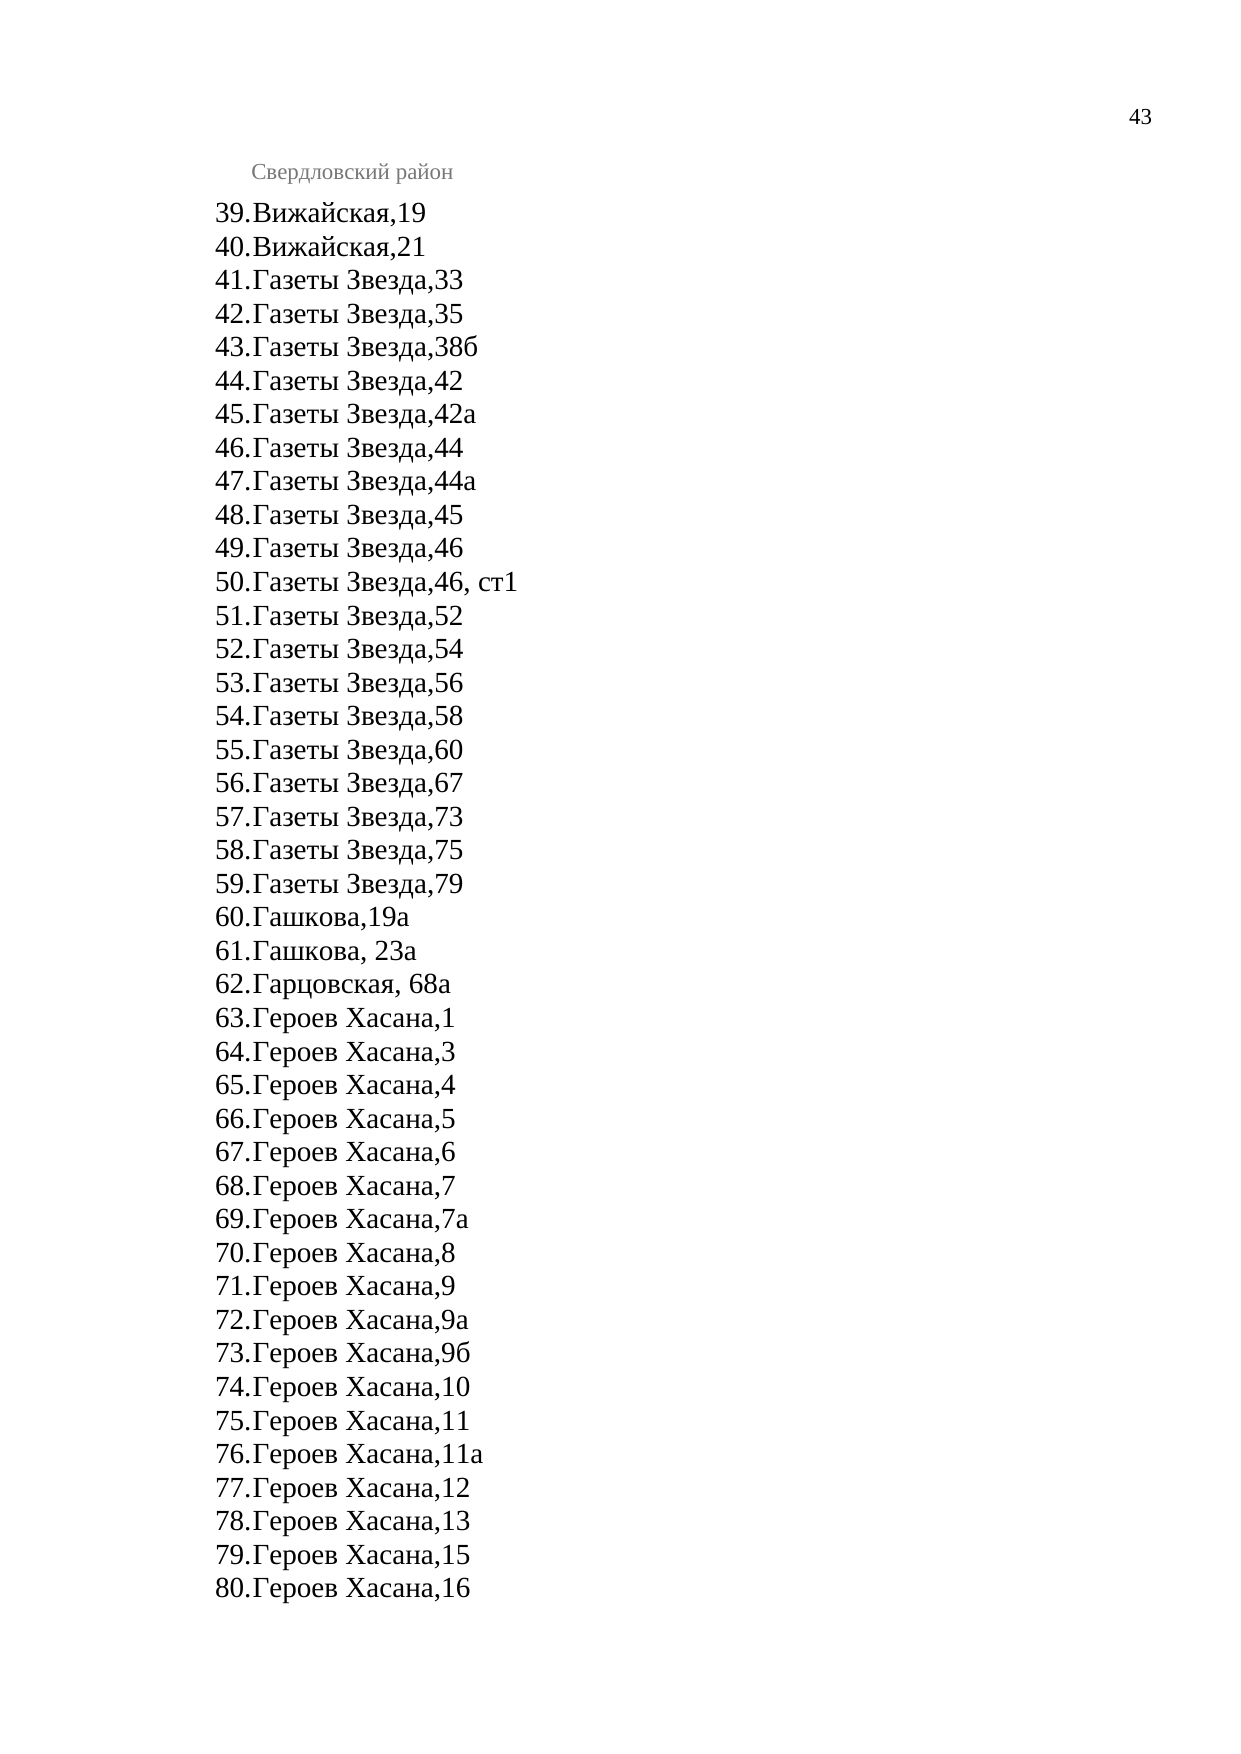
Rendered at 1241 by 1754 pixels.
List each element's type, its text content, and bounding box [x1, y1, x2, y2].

list Газеты Звезда,67 [215, 765, 1152, 799]
list Героев Хасана,3 [215, 1034, 1152, 1067]
list Героев Хасана,7 [215, 1168, 1152, 1201]
list Газеты Звезда,33 [215, 262, 1152, 296]
list Газеты Звезда,42а [215, 396, 1152, 430]
list Газеты Звезда,46, ст1 [215, 564, 1152, 598]
list Гарцовская, 68а [215, 967, 1152, 1000]
list Газеты Звезда,56 [215, 665, 1152, 698]
list Газеты Звезда,52 [215, 598, 1152, 631]
list Газеты Звезда,54 [215, 631, 1152, 665]
list Героев Хасана,5 [215, 1101, 1152, 1134]
list Газеты Звезда,42 [215, 363, 1152, 396]
list Героев Хасана,9б [215, 1336, 1152, 1369]
list Газеты Звезда,45 [215, 497, 1152, 531]
list Вижайская,19 [215, 195, 1152, 229]
list Героев Хасана,12 [215, 1470, 1152, 1503]
list Героев Хасана,11а [215, 1436, 1152, 1470]
list Газеты Звезда,73 [215, 799, 1152, 832]
list Газеты Звезда,79 [215, 866, 1152, 899]
list Гашкова, 23а [215, 933, 1152, 967]
list Газеты Звезда,44 [215, 430, 1152, 463]
list Гашкова,19а [215, 899, 1152, 933]
list Газеты Звезда,75 [215, 832, 1152, 866]
list Героев Хасана,8 [215, 1235, 1152, 1268]
list Героев Хасана,7а [215, 1201, 1152, 1235]
list Газеты Звезда,38б [215, 329, 1152, 363]
list Газеты Звезда,58 [215, 698, 1152, 732]
list Героев Хасана,10 [215, 1369, 1152, 1403]
list Вижайская,21 [215, 229, 1152, 262]
list Героев Хасана,11 [215, 1403, 1152, 1436]
list Героев Хасана,15 [215, 1537, 1152, 1570]
list Газеты Звезда,44а [215, 463, 1152, 497]
list Героев Хасана,13 [215, 1503, 1152, 1537]
list Героев Хасана,9а [215, 1302, 1152, 1336]
list Газеты Звезда,60 [215, 732, 1152, 765]
list Героев Хасана,9 [215, 1268, 1152, 1302]
list Газеты Звезда,35 [215, 296, 1152, 329]
list Героев Хасана,6 [215, 1134, 1152, 1168]
list Газеты Звезда,46 [215, 531, 1152, 564]
list Героев Хасана,1 [215, 1000, 1152, 1034]
list Героев Хасана,16 [215, 1570, 1152, 1604]
list Героев Хасана,4 [215, 1067, 1152, 1101]
